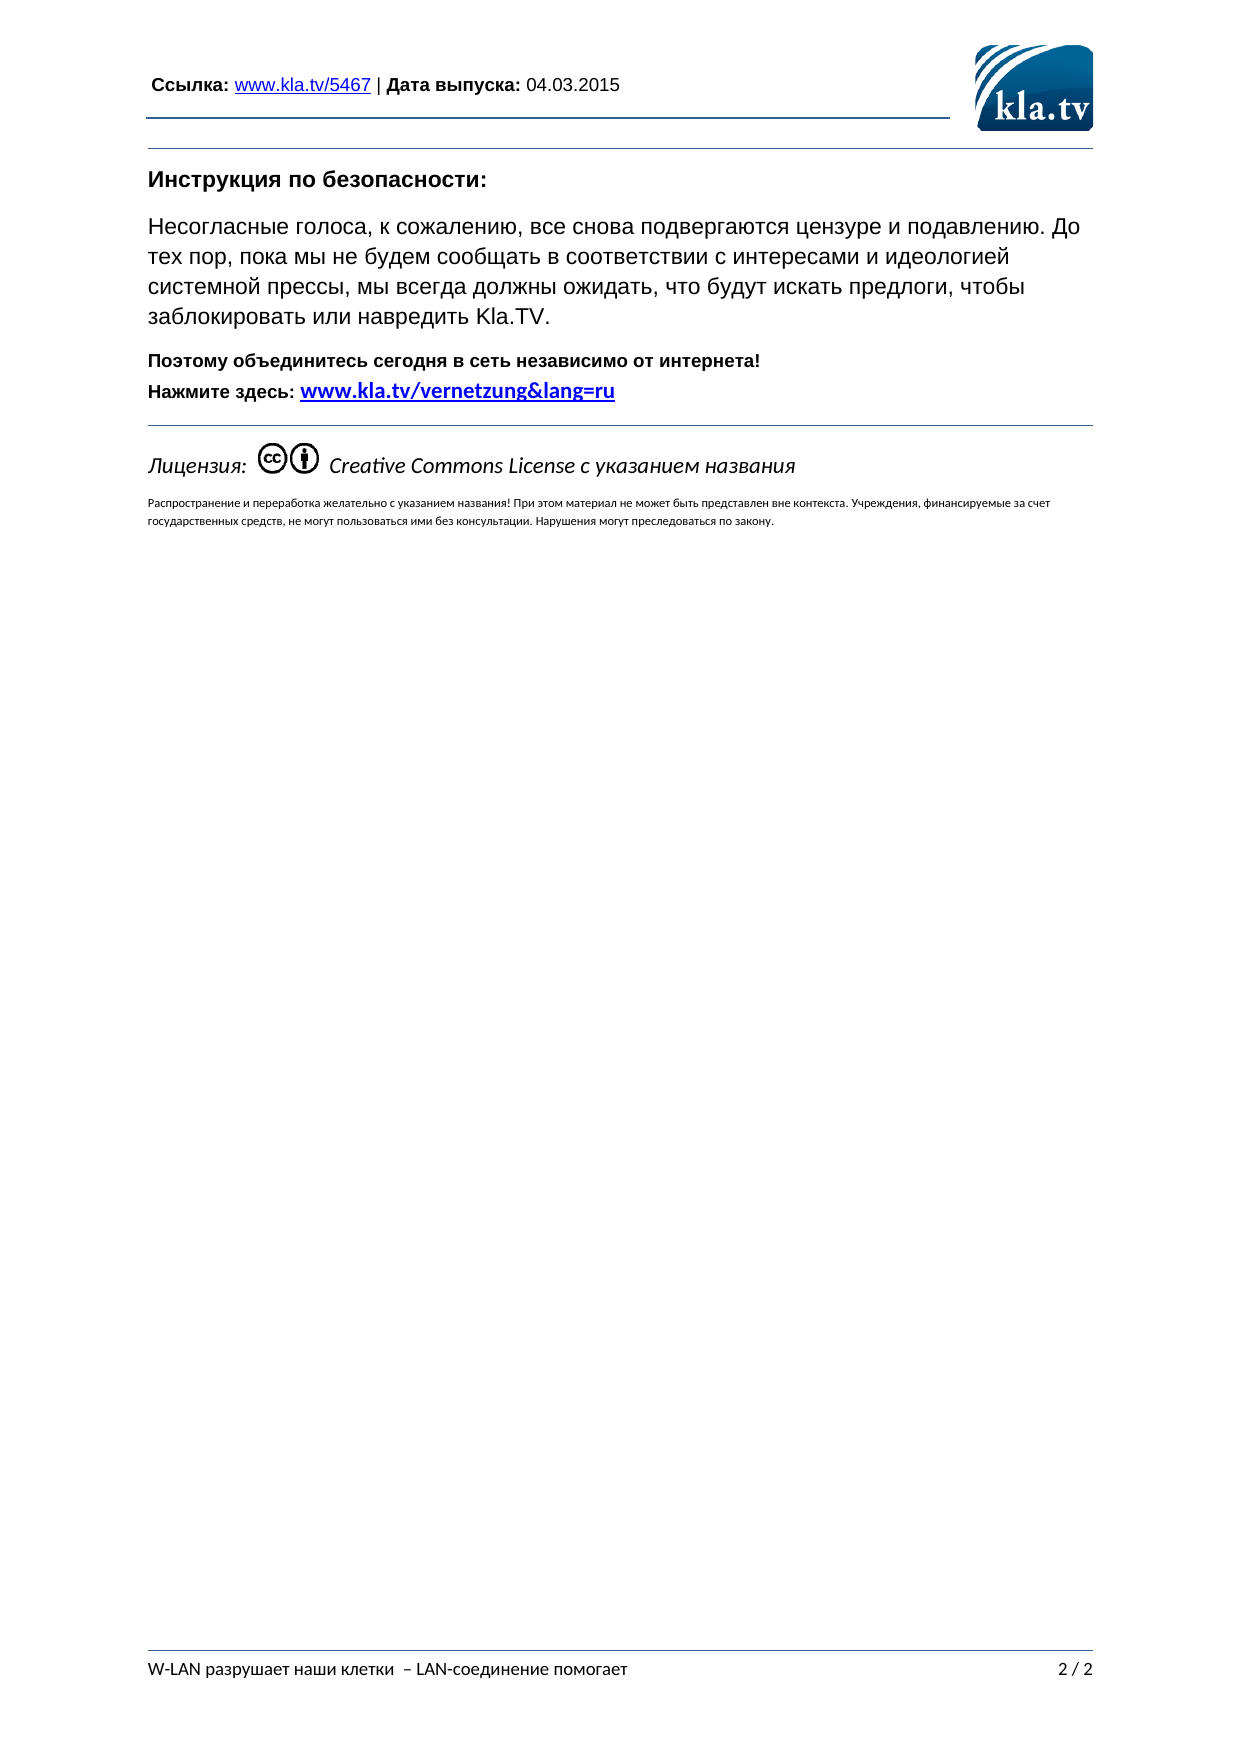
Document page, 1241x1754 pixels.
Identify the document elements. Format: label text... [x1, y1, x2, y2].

text Несогласные голоса, к сожалению, все снова подвергаются цензуре и подавлению. До тех пор, пока мы не будем сообщать в соответствии с интересами и идеологией системной прессы, мы всегда должны ожидать, что будут искать предлоги, чтобы заблокировать или навредить Kla.TV. [148, 213, 1093, 330]
text Распространение и переработка желательно с указанием названия! При этом материал не может быть представлен вне контекста. Учреждения, финансируемые за счет государственных средств, не могут пользоваться ими без консультации. Нарушения могут преследоваться по закону. [148, 496, 1093, 528]
text Лицензия: Creative Commons License с указанием названия [148, 426, 1093, 479]
text Поэтому объединитесь сегодня в сеть независимо от интернета! Нажмите здесь: www.kla.tv/vernetzung&lang=ru [148, 350, 1093, 404]
text Инструкция по безопасности: [148, 149, 1093, 192]
